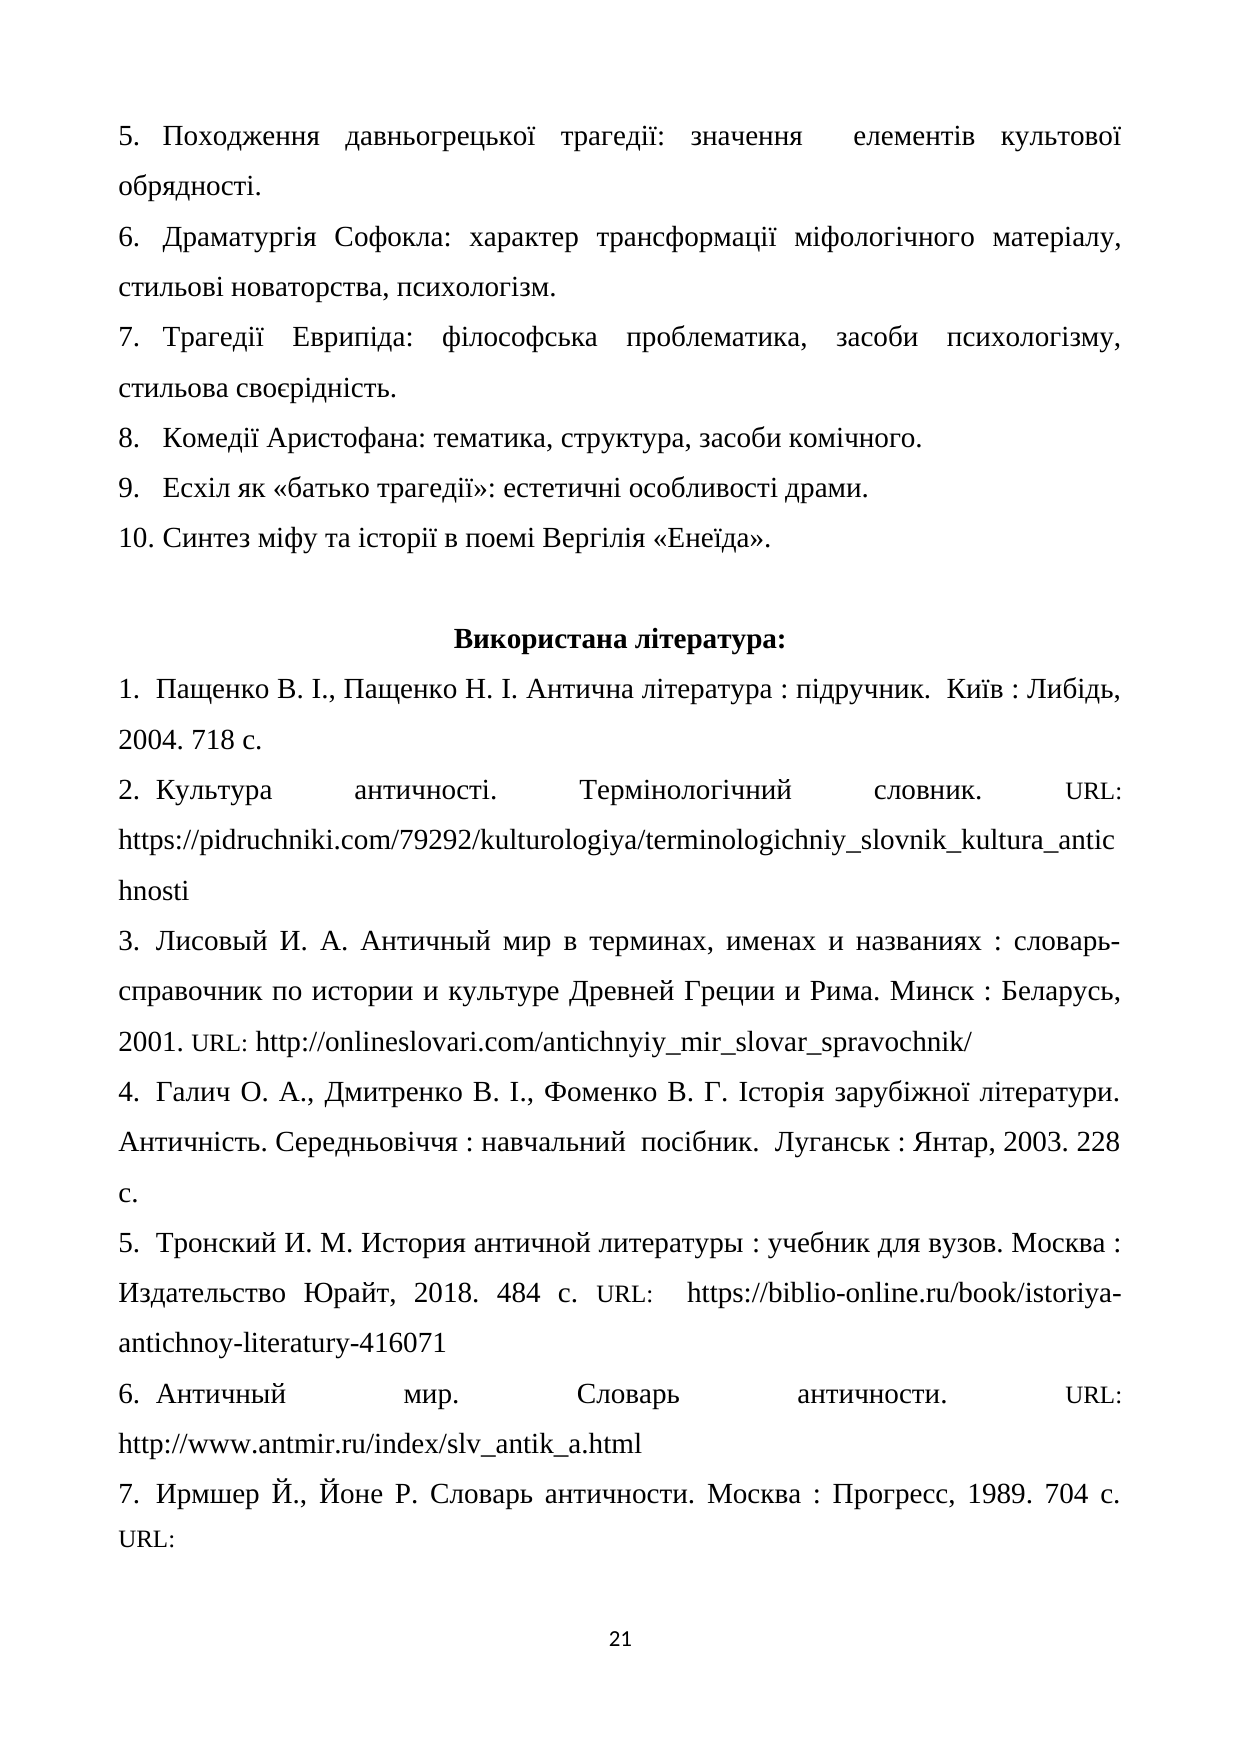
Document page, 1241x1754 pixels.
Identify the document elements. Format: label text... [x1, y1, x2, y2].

list Драматургія Софокла: характер трансформації міфологічного матеріалу, стильові новаторства, психологізм. [118, 219, 1122, 303]
list Тронский И. М. История античной литературы : учебник для вузов. Москва : Издательство Юрайт, 2018. 484 с. URL: https://biblio-online.ru/book/istoriya-antichnoy-literatury-416071 [118, 1225, 1122, 1359]
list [118, 1477, 1122, 1553]
list Галич О. А., Дмитренко В. І., Фоменко В. Г. Історія зарубіжної літератури. Античність. Середньовіччя : навчальний посібник. Луганськ : Янтар, 2003. 228 с. [118, 1074, 1122, 1208]
list Культура античності. Термінологічний словник. URL: https://pidruchniki.com/79292/kulturologiya/terminologichniy_slovnik_kultura_antichnosti [118, 772, 1122, 906]
list Пащенко В. І., Пащенко Н. І. Антична література : підручник. Київ : Либідь, 2004. 718 с. [118, 672, 1122, 755]
list Комедії Аристофана: тематика, структура, засоби комічного. [118, 420, 1122, 453]
text Використана література: [118, 621, 1122, 655]
list Лисовый И. А. Античный мир в терминах, именах и названиях : словарь-справочник по истории и культуре Древней Греции и Рима. Минск : Беларусь, 2001. URL: http://onlineslovari.com/antichnyiy_mir_slovar_spravochnik/ [118, 923, 1122, 974]
list Лисовый И. А. Античный мир в терминах, именах и названиях : словарь-справочник по истории и культуре Древней Греции и Рима. Минск : Беларусь, 2001. URL: http://onlineslovari.com/antichnyiy_mir_slovar_spravochnik/ [118, 1007, 1122, 1057]
list Есхіл як «батько трагедії»: естетичні особливості драми. [118, 470, 1122, 504]
list Походження давньогрецької трагедії: значення елементів культової обрядності. [118, 118, 1122, 202]
list Трагедії Еврипіда: філософська проблематика, засоби психологізму, стильова своєрідність. [118, 319, 1122, 403]
list Синтез міфу та історії в поемі Вергілія «Енеїда». [118, 521, 1122, 554]
list Античный мир. Словарь античности. URL: http://www.antmir.ru/index/slv_antik_a.html [118, 1376, 1122, 1460]
